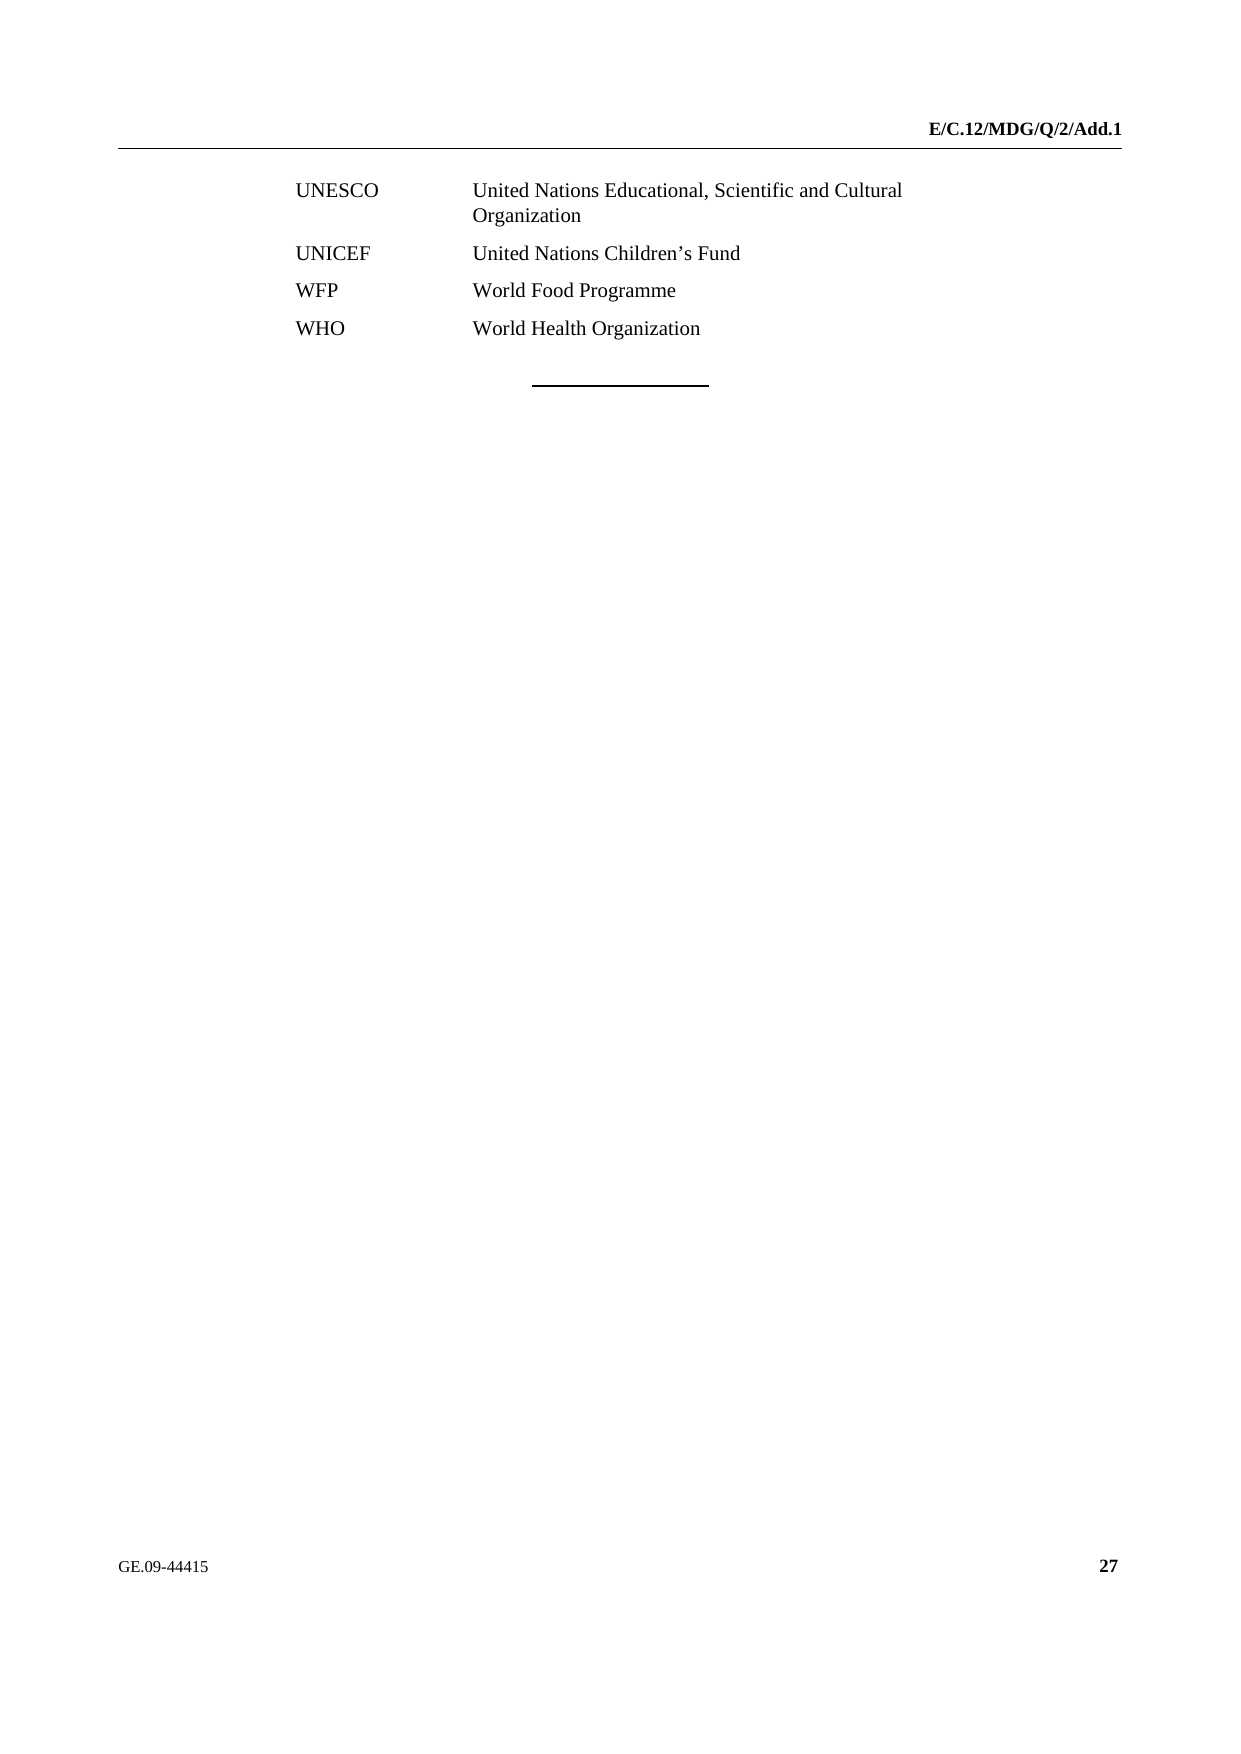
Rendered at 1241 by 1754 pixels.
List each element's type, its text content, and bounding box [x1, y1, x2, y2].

text UNICEF United Nations Children’s Fund [295, 240, 1004, 265]
text UNESCO United Nations Educational, Scientific and Cultural Organization [295, 177, 1004, 227]
text WFP World Food Programme [295, 277, 1004, 302]
text WHO World Health Organization [295, 315, 1004, 340]
